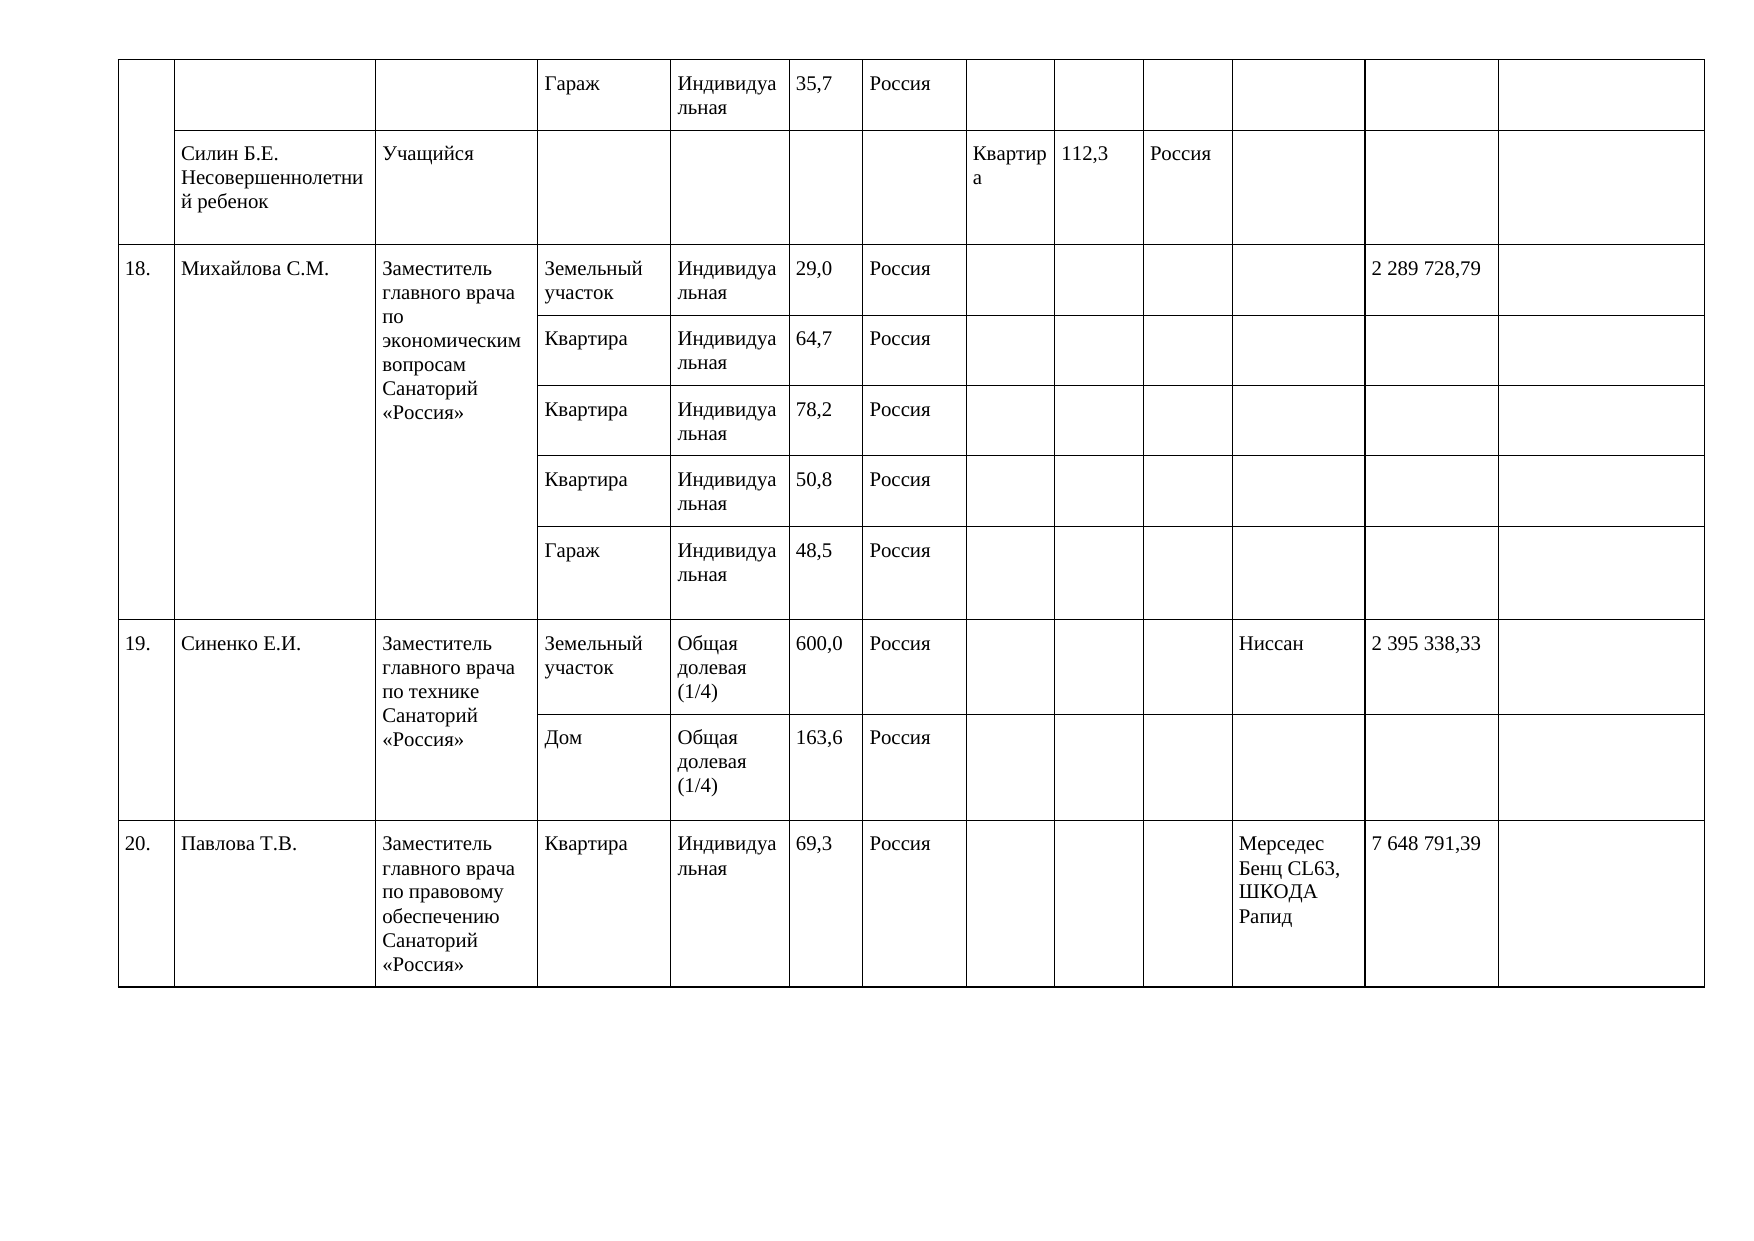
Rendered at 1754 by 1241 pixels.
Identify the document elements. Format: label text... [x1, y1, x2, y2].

table_cell Дом [538, 715, 670, 820]
table_cell Земельный участок [538, 620, 670, 714]
table_cell Мерседес Бенц CL63, ШКОДА Рапид [1233, 821, 1364, 986]
table_cell Россия [863, 316, 966, 385]
table_cell Россия [863, 527, 966, 619]
table_cell Россия [863, 715, 966, 820]
table_cell [967, 316, 1054, 385]
table_cell Индивидуальная [671, 456, 789, 526]
table_cell [1366, 131, 1498, 244]
table_cell 2 289 728,79 [1366, 245, 1498, 314]
table_cell [1144, 715, 1232, 820]
table_cell 18. [119, 245, 174, 619]
table_cell [1233, 456, 1364, 526]
table_cell [1144, 386, 1232, 455]
table_cell [1366, 715, 1498, 820]
table_cell [1144, 527, 1232, 619]
table_cell Квартира [538, 821, 670, 986]
table_cell Индивидуальная [671, 245, 789, 314]
table_cell Россия [863, 456, 966, 526]
table_cell [1366, 60, 1498, 129]
table_cell Квартира [538, 316, 670, 385]
table_cell [967, 715, 1054, 820]
table_cell Заместитель главного врача по правовому обеспечению Санаторий «Россия» [376, 821, 537, 986]
table_cell [1499, 620, 1704, 714]
table_cell [863, 131, 966, 244]
table_cell [967, 60, 1054, 129]
table_cell [1499, 527, 1704, 619]
table_cell [967, 821, 1054, 986]
table_cell 69,3 [790, 821, 862, 986]
table_cell [1144, 456, 1232, 526]
table_cell Россия [863, 60, 966, 129]
table_cell Россия [863, 620, 966, 714]
table_cell [1055, 245, 1143, 314]
table_cell [1144, 60, 1232, 129]
table_cell Квартира [967, 131, 1054, 244]
table_cell [967, 456, 1054, 526]
table_cell Индивидуальная [671, 386, 789, 455]
table_cell Общая долевая (1/4) [671, 715, 789, 820]
table_cell [1499, 60, 1704, 129]
table_cell 35,7 [790, 60, 862, 129]
table_cell [1233, 527, 1364, 619]
table_cell [967, 386, 1054, 455]
table_cell [1499, 715, 1704, 820]
table_cell 600,0 [790, 620, 862, 714]
table_cell Гараж [538, 527, 670, 619]
table_cell [1144, 821, 1232, 986]
table_cell [1499, 131, 1704, 244]
table_cell [1233, 131, 1364, 244]
table_cell [1499, 386, 1704, 455]
table_cell Квартира [538, 456, 670, 526]
table_cell Заместитель главного врача по экономическим вопросам Санаторий «Россия» [376, 245, 537, 619]
table_cell [1499, 245, 1704, 314]
table_cell [1233, 316, 1364, 385]
table_cell [1055, 316, 1143, 385]
table_cell 19. [119, 620, 174, 820]
table_cell 29,0 [790, 245, 862, 314]
table_cell Россия [863, 386, 966, 455]
table_cell [1366, 316, 1498, 385]
table_cell [1055, 715, 1143, 820]
table_cell 64,7 [790, 316, 862, 385]
table_cell Индивидуальная [671, 821, 789, 986]
table_cell Общая долевая (1/4) [671, 620, 789, 714]
table_cell [1499, 821, 1704, 986]
table_cell [1055, 620, 1143, 714]
table_cell Квартира [538, 386, 670, 455]
table_cell Земельный участок [538, 245, 670, 314]
table_cell 163,6 [790, 715, 862, 820]
table_cell Павлова Т.В. [175, 821, 375, 986]
table_cell [1055, 386, 1143, 455]
table_cell 2 395 338,33 [1366, 620, 1498, 714]
table_cell [1055, 527, 1143, 619]
table_cell [1055, 821, 1143, 986]
table_cell [1366, 386, 1498, 455]
table_cell [1144, 316, 1232, 385]
table_cell [1233, 60, 1364, 129]
table_cell [1366, 456, 1498, 526]
table_cell [1233, 245, 1364, 314]
table_cell [1366, 527, 1498, 619]
table_cell [1144, 245, 1232, 314]
table_cell [1055, 456, 1143, 526]
table_cell Ниссан [1233, 620, 1364, 714]
table_cell [1499, 456, 1704, 526]
table_cell [1055, 60, 1143, 129]
table_cell [1233, 386, 1364, 455]
table_cell Синенко Е.И. [175, 620, 375, 820]
table_cell Россия [863, 821, 966, 986]
table_cell [1233, 715, 1364, 820]
table_cell Индивидуальная [671, 60, 789, 129]
table_cell [967, 527, 1054, 619]
table_cell 48,5 [790, 527, 862, 619]
table_cell Силин Б.Е. Несовершеннолетний ребенок [175, 131, 375, 244]
table_cell Индивидуальная [671, 527, 789, 619]
table_cell [538, 131, 670, 244]
table_cell [790, 131, 862, 244]
table_cell 7 648 791,39 [1366, 821, 1498, 986]
table_cell Михайлова С.М. [175, 245, 375, 619]
table_cell 112,3 [1055, 131, 1143, 244]
table_cell [967, 620, 1054, 714]
table_cell 50,8 [790, 456, 862, 526]
table_cell Заместитель главного врача по технике Санаторий «Россия» [376, 620, 537, 820]
table_cell Россия [863, 245, 966, 314]
table_cell Россия [1144, 131, 1232, 244]
table_cell 20. [119, 821, 174, 986]
table_cell [1499, 316, 1704, 385]
table_cell 78,2 [790, 386, 862, 455]
table_cell Индивидуальная [671, 316, 789, 385]
table_cell [671, 131, 789, 244]
table_cell Учащийся [376, 131, 537, 244]
table_cell [967, 245, 1054, 314]
table_cell Гараж [538, 60, 670, 129]
table_cell [1144, 620, 1232, 714]
